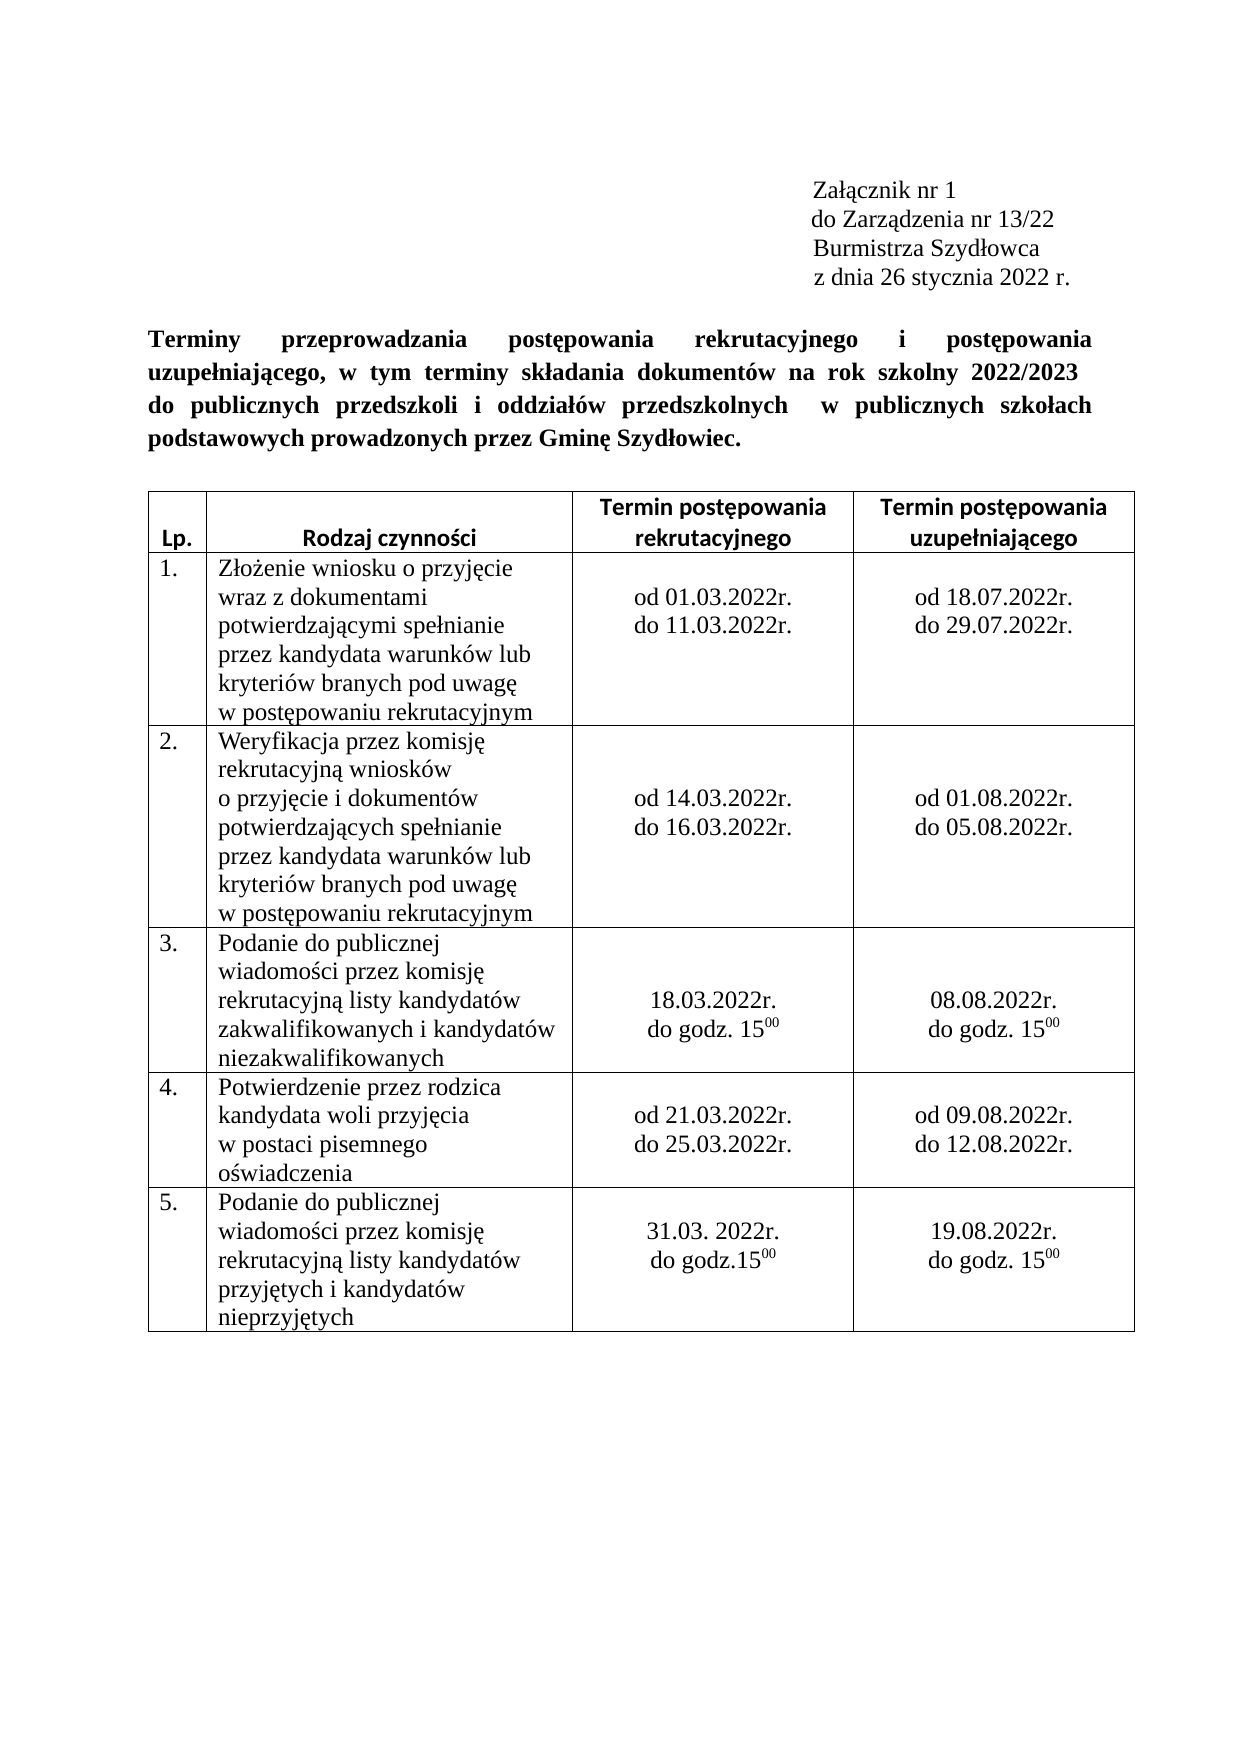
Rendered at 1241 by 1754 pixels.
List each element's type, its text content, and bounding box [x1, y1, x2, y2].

text do Zarządzenia nr 13/22 [148, 204, 1093, 233]
table_cell od 09.08.2022r. do 12.08.2022r. [854, 1073, 1134, 1187]
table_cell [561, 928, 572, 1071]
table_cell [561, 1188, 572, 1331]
table_cell [149, 726, 206, 927]
table_cell 31.03. 2022r. do godz.1500 [573, 1188, 853, 1331]
table_cell [149, 1073, 206, 1187]
table_header Termin postępowania rekrutacyjnego [573, 492, 853, 552]
table_cell od 21.03.2022r. do 25.03.2022r. [573, 1073, 853, 1187]
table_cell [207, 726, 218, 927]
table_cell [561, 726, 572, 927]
table_cell od 01.03.2022r. do 11.03.2022r. [573, 553, 853, 725]
table_header Rodzaj czynności [207, 492, 572, 552]
table_cell Złożenie wniosku o przyjęcie wraz z dokumentami potwierdzającymi spełnianie przez kandydata warunków lub kryteriów branych pod uwagę w postępowaniu rekrutacyjnym [207, 553, 572, 725]
table_cell od 18.07.2022r. do 29.07.2022r. [854, 553, 1134, 725]
table_cell 19.08.2022r. do godz. 1500 [854, 1188, 1134, 1331]
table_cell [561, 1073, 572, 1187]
table_cell od 14.03.2022r. do 16.03.2022r. [573, 726, 853, 927]
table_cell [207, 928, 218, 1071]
text Załącznik nr 1 [590, 176, 1093, 204]
text z dnia 26 stycznia 2022 r. [148, 262, 1093, 291]
table_cell [149, 553, 206, 725]
table_cell 18.03.2022r. do godz. 1500 [573, 928, 853, 1071]
table_cell [149, 928, 206, 1071]
table_cell od 01.08.2022r. do 05.08.2022r. [854, 726, 1134, 927]
table_cell [149, 1188, 206, 1331]
table_cell 08.08.2022r. do godz. 1500 [854, 928, 1134, 1071]
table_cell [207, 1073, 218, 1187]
table_header Termin postępowania uzupełniającego [854, 492, 1134, 552]
text Burmistrza Szydłowca [148, 233, 1093, 262]
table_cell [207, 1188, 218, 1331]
text Terminy przeprowadzania postępowania rekrutacyjnego i postępowania uzupełniającego, w tym terminy składania dokumentów na rok szkolny 2022/2023 do publicznych przedszkoli i oddziałów przedszkolnych w publicznych szkołach podstawowych prowadzonych przez Gminę Szydłowiec. [148, 324, 1093, 451]
table_header Lp. [149, 492, 206, 552]
